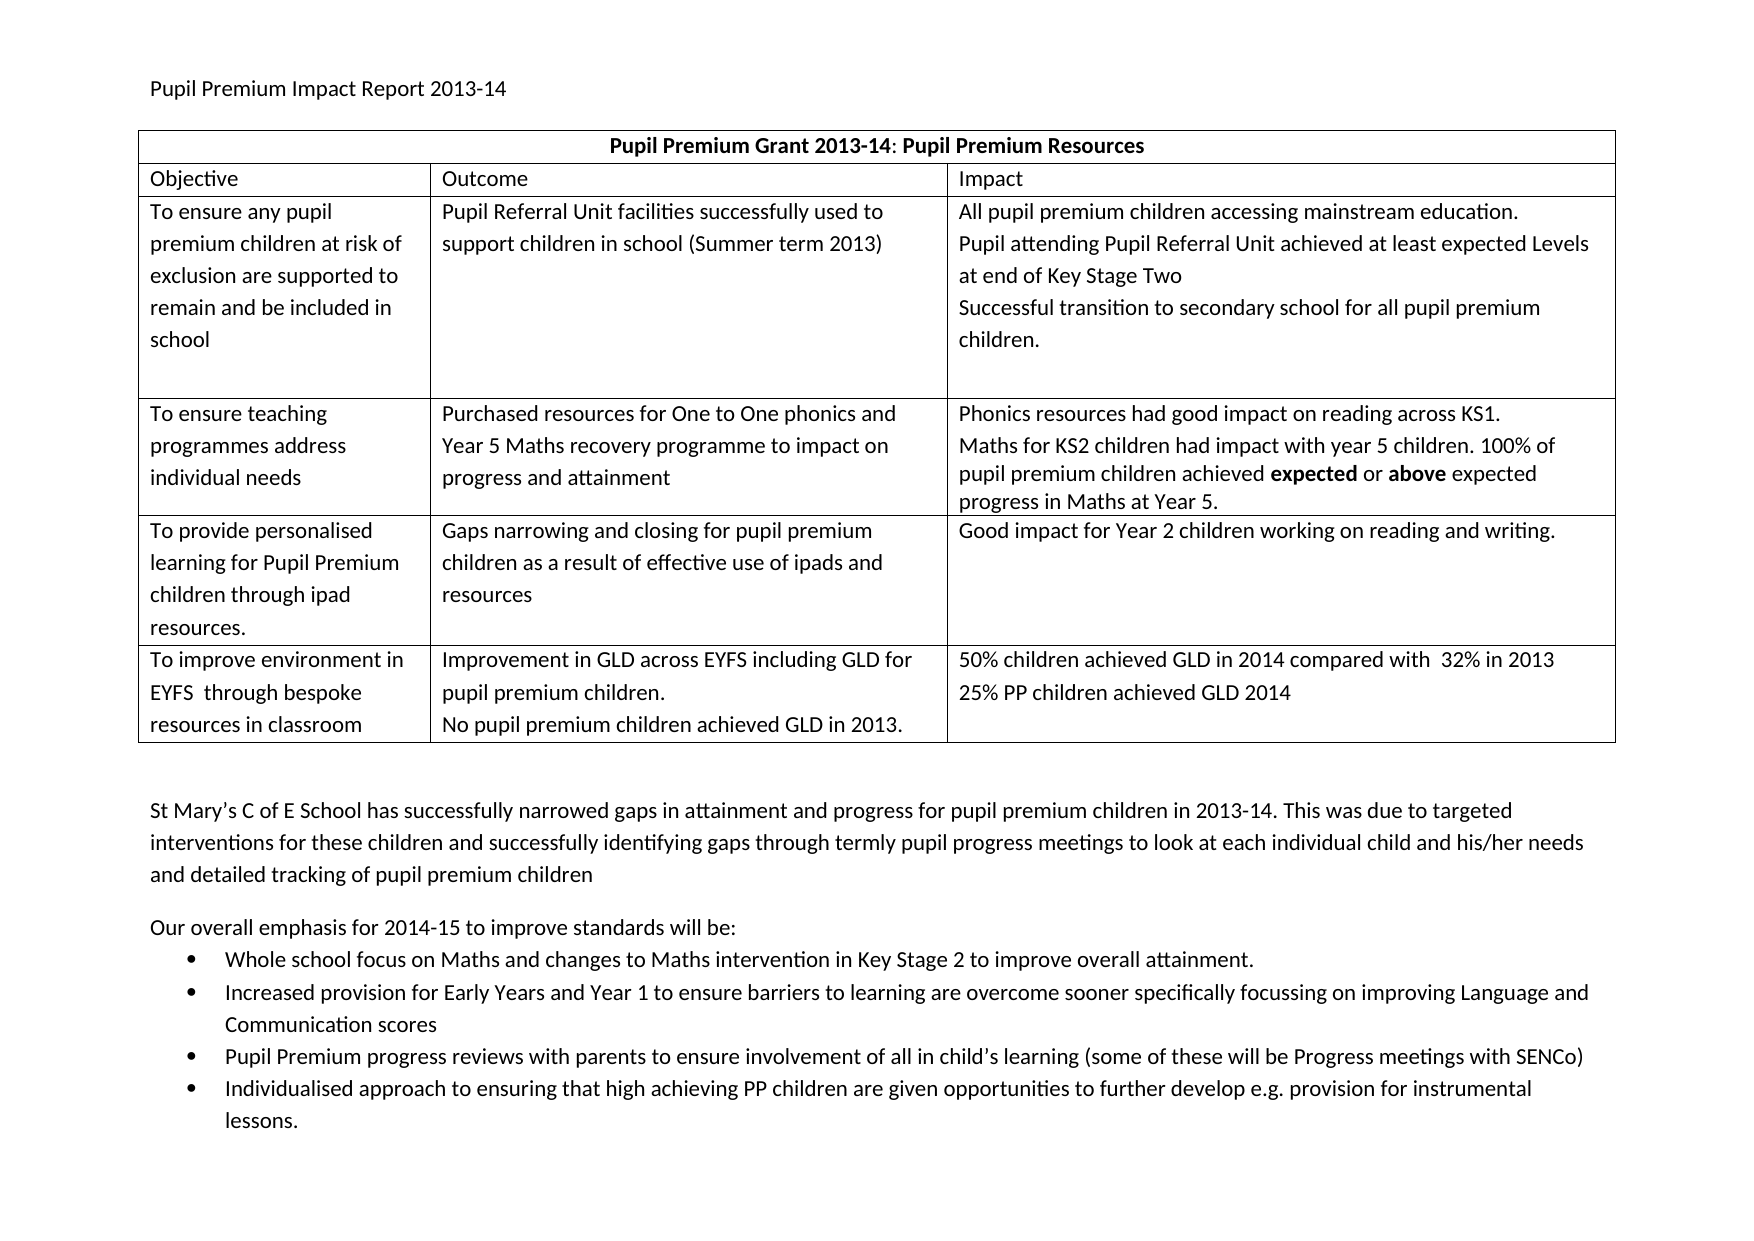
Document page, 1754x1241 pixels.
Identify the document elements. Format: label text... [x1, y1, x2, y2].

list Pupil Premium progress reviews with parents to ensure involvement of all in child’s learning (some of these will be Progress meetings with SENCo) [187, 1042, 1604, 1070]
table_cell All pupil premium children accessing mainstream education. Pupil attending Pupil Referral Unit achieved at least expected Levels at end of Key Stage Two Successful transition to secondary school for all pupil premium children. [948, 197, 1615, 398]
list Increased provision for Early Years and Year 1 to ensure barriers to learning are overcome sooner specifically focussing on improving Language and Communication scores [187, 978, 1604, 1038]
table_cell Purchased resources for One to One phonics and Year 5 Maths recovery programme to impact on progress and attainment [431, 399, 947, 515]
table_cell To provide personalised learning for Pupil Premium children through ipad resources. [139, 516, 430, 644]
list Individualised approach to ensuring that high achieving PP children are given opportunities to further develop e.g. provision for instrumental lessons. [187, 1074, 1604, 1134]
table_cell Phonics resources had good impact on reading across KS1. Maths for KS2 children had impact with year 5 children. 100% of pupil premium children achieved expected or above expected progress in Maths at Year 5. [948, 399, 1615, 515]
table_cell Gaps narrowing and closing for pupil premium children as a result of effective use of ipads and resources [431, 516, 947, 644]
table_cell Objective [139, 164, 430, 196]
table_cell To ensure any pupil premium children at risk of exclusion are supported to remain and be included in school [139, 197, 430, 398]
table_cell Good impact for Year 2 children working on reading and writing. [948, 516, 1615, 644]
table_cell Improvement in GLD across EYFS including GLD for pupil premium children. No pupil premium children achieved GLD in 2013. [431, 646, 947, 742]
table_cell Pupil Referral Unit facilities successfully used to support children in school (Summer term 2013) [431, 197, 947, 398]
text St Mary’s C of E School has successfully narrowed gaps in attainment and progress for pupil premium children in 2013-14. This was due to targeted interventions for these children and successfully identifying gaps through termly pupil progress meetings to look at each individual child and his/her needs and detailed tracking of pupil premium children [150, 796, 1604, 888]
table_header Pupil Premium Grant 2013-14: Pupil Premium Resources [139, 131, 1615, 163]
text Our overall emphasis for 2014-15 to improve standards will be: [150, 913, 1604, 941]
table_cell 50% children achieved GLD in 2014 compared with 32% in 2013 25% PP children achieved GLD 2014 [948, 646, 1615, 742]
table_cell To improve environment in EYFS through bespoke resources in classroom [139, 646, 430, 742]
table_cell To ensure teaching programmes address individual needs [139, 399, 430, 515]
list Whole school focus on Maths and changes to Maths intervention in Key Stage 2 to improve overall attainment. [187, 946, 1604, 973]
table_cell Outcome [431, 164, 947, 196]
table_cell Impact [948, 164, 1615, 196]
